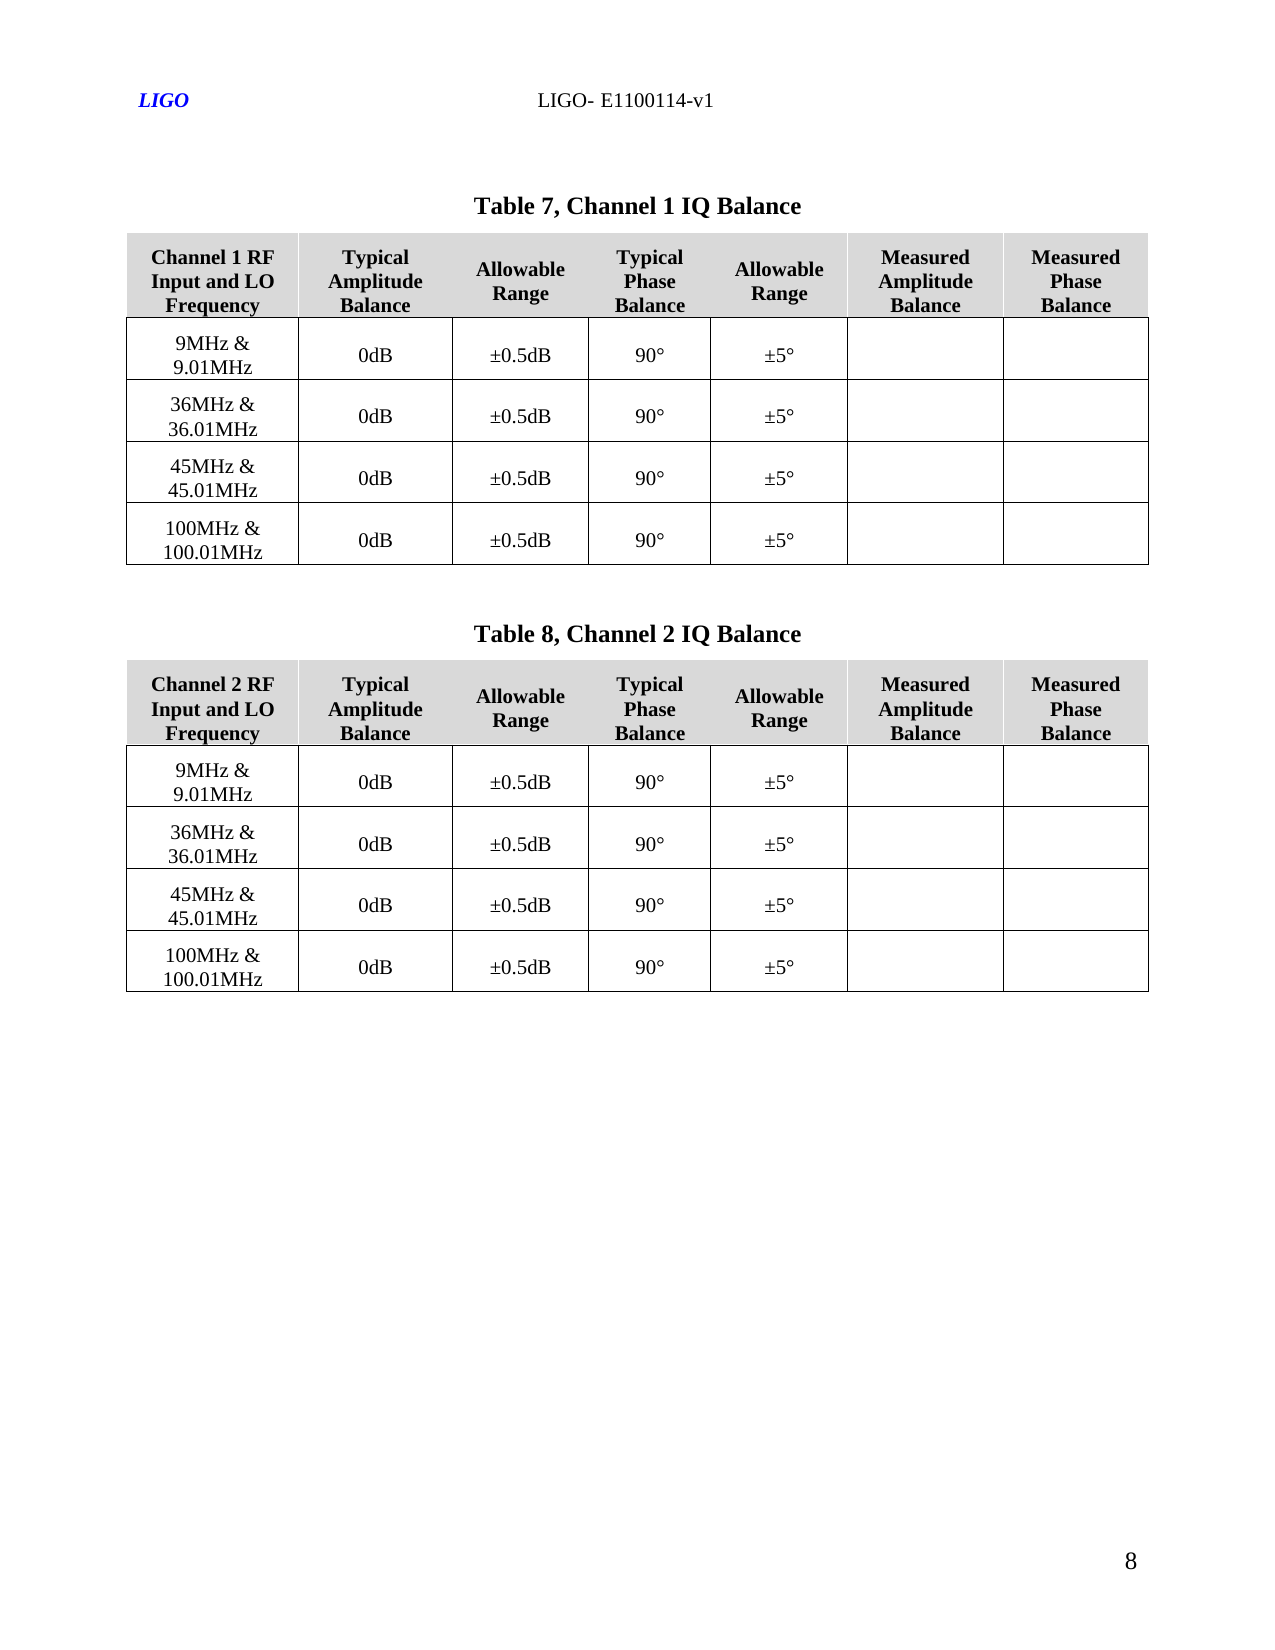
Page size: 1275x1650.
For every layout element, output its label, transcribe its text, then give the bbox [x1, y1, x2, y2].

table_cell 0dB [299, 869, 452, 929]
table_cell 9MHz & 9.01MHz [127, 318, 298, 379]
table_cell ±0.5dB [453, 503, 588, 564]
table_cell 9MHz & 9.01MHz [127, 746, 298, 806]
table_header Measured Amplitude Balance [848, 233, 1003, 317]
table_cell ±5° [711, 503, 847, 564]
table_cell [848, 503, 1003, 564]
table_header Measured Amplitude Balance [848, 660, 1003, 744]
table_cell ±5° [711, 746, 847, 806]
table_cell [1004, 807, 1148, 868]
table_cell ±0.5dB [453, 380, 588, 441]
table_cell [1004, 442, 1148, 502]
table_cell 90° [589, 869, 710, 929]
table_cell 0dB [299, 442, 452, 502]
table_cell 90° [589, 503, 710, 564]
table_cell [848, 869, 1003, 929]
table_cell 0dB [299, 318, 452, 379]
table_cell 90° [589, 442, 710, 502]
table_cell [1004, 931, 1148, 991]
table_cell [848, 442, 1003, 502]
table_cell [848, 931, 1003, 991]
table_cell ±0.5dB [453, 746, 588, 806]
table_header Typical Phase Balance [589, 660, 711, 744]
table_header Typical Amplitude Balance [299, 660, 452, 744]
table_cell ±5° [711, 442, 847, 502]
table_header Typical Phase Balance [589, 233, 711, 317]
table_cell [1004, 503, 1148, 564]
table_cell 36MHz & 36.01MHz [127, 380, 298, 441]
table_cell 45MHz & 45.01MHz [127, 869, 298, 929]
table_cell ±0.5dB [453, 807, 588, 868]
table_cell ±5° [711, 931, 847, 991]
table_cell [1004, 869, 1148, 929]
table_cell ±0.5dB [453, 442, 588, 502]
table_cell [1004, 380, 1148, 441]
table_cell 100MHz & 100.01MHz [127, 931, 298, 991]
table_header Measured Phase Balance [1004, 233, 1148, 317]
table_header Allowable Range [711, 233, 847, 317]
table_cell ±0.5dB [453, 931, 588, 991]
table_cell 0dB [299, 380, 452, 441]
table_header Channel 1 RF Input and LO Frequency [127, 233, 298, 317]
table_cell ±0.5dB [453, 869, 588, 929]
table_header Allowable Range [711, 660, 847, 744]
table_cell [1004, 746, 1148, 806]
table_header Allowable Range [452, 660, 589, 744]
table_cell 0dB [299, 503, 452, 564]
table_header Channel 2 RF Input and LO Frequency [127, 660, 298, 744]
table_cell 36MHz & 36.01MHz [127, 807, 298, 868]
table_cell 90° [589, 931, 710, 991]
table_header Allowable Range [452, 233, 589, 317]
table_cell 90° [589, 746, 710, 806]
table_cell [848, 746, 1003, 806]
table_cell [848, 318, 1003, 379]
table_cell [848, 807, 1003, 868]
table_cell 45MHz & 45.01MHz [127, 442, 298, 502]
table_cell ±5° [711, 869, 847, 929]
table_header Measured Phase Balance [1004, 660, 1148, 744]
table_cell 0dB [299, 746, 452, 806]
table_cell 90° [589, 807, 710, 868]
table_cell ±5° [711, 380, 847, 441]
table_cell ±5° [711, 318, 847, 379]
table_cell 0dB [299, 807, 452, 868]
table_cell 100MHz & 100.01MHz [127, 503, 298, 564]
table_cell 0dB [299, 931, 452, 991]
table_header Typical Amplitude Balance [299, 233, 452, 317]
table_cell [1004, 318, 1148, 379]
table_cell ±5° [711, 807, 847, 868]
table_cell ±0.5dB [453, 318, 588, 379]
table_cell [848, 380, 1003, 441]
table_cell 90° [589, 318, 710, 379]
table_cell 90° [589, 380, 710, 441]
